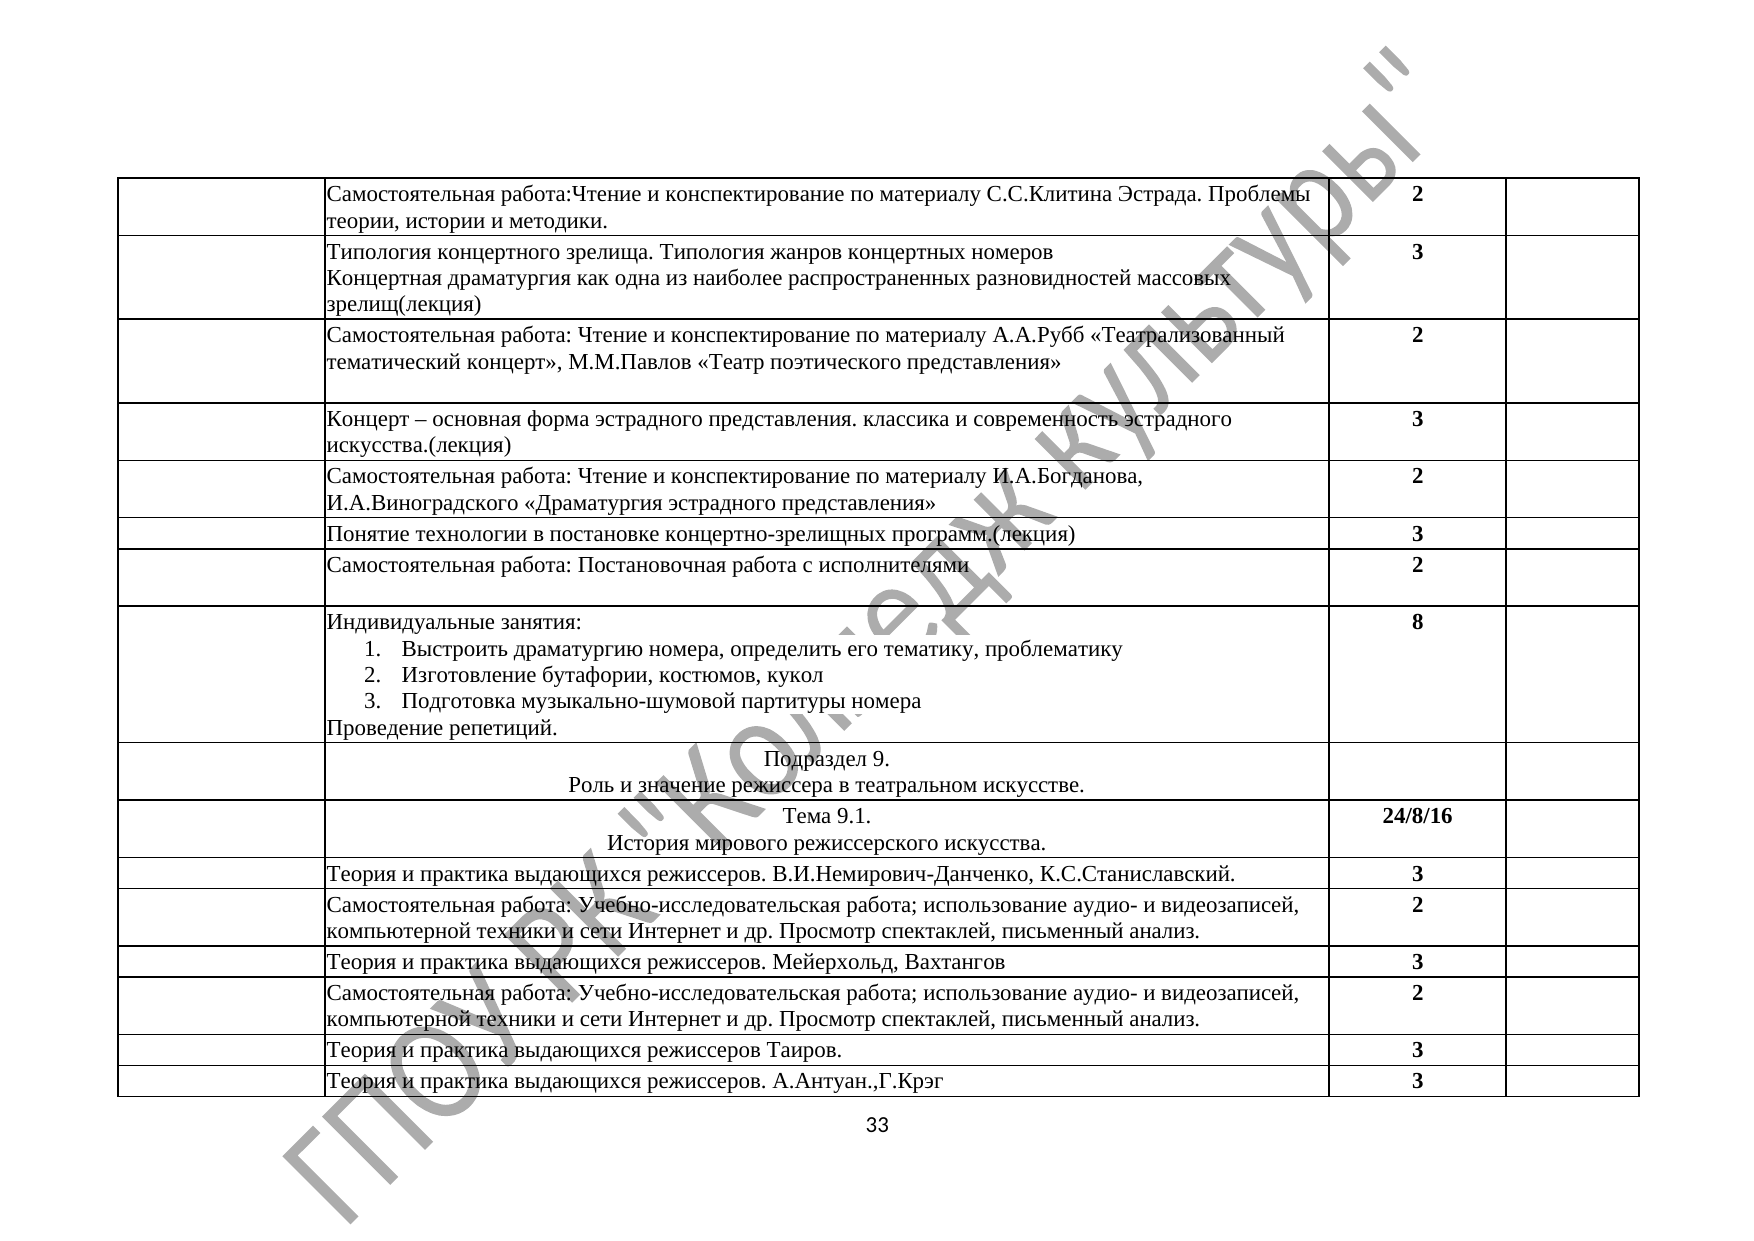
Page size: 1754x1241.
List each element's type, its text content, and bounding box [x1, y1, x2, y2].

table_cell [1507, 607, 1638, 742]
table_cell [119, 858, 324, 888]
table_cell 2 [1330, 889, 1505, 945]
table_cell Теория и практика выдающихся режиссеров. В.И.Немирович-Данченко, К.С.Станиславский. [326, 858, 1328, 888]
table_cell [1507, 743, 1638, 799]
table_cell [1507, 1066, 1638, 1096]
table_cell [1330, 743, 1505, 799]
table_cell [119, 550, 324, 605]
table_cell [1507, 889, 1638, 945]
table_cell 2 [1330, 320, 1505, 402]
table_cell [1507, 518, 1638, 548]
table_cell [1507, 179, 1638, 234]
table_cell 2 [1330, 978, 1505, 1033]
table_cell [119, 320, 324, 402]
table_cell Концерт – основная форма эстрадного представления. классика и современность эстрадного искусства.(лекция) [326, 404, 1328, 459]
table_cell 2 [1330, 179, 1505, 234]
table_cell Самостоятельная работа:Чтение и конспектирование по материалу С.С.Клитина Эстрада. Проблемы теории, истории и методики. [326, 179, 1328, 234]
table_cell 2 [1330, 461, 1505, 517]
table_cell Подраздел 9. Роль и значение режиссера в театральном искусстве. [326, 743, 1328, 799]
table_cell Самостоятельная работа: Чтение и конспектирование по материалу А.А.Рубб «Театрализованный тематический концерт», М.М.Павлов «Театр поэтического представления» [326, 320, 1328, 402]
table_cell 2 [1330, 550, 1505, 605]
table_cell [119, 236, 324, 318]
table_cell [119, 518, 324, 548]
table_cell [119, 889, 324, 945]
table_cell Теория и практика выдающихся режиссеров Таиров. [326, 1035, 1328, 1064]
table_cell [1507, 947, 1638, 976]
table_cell Теория и практика выдающихся режиссеров. Мейерхольд, Вахтангов [326, 947, 1328, 976]
table_cell Индивидуальные занятия: Выстроить драматургию номера, определить его тематику, проблематику Изготовление бутафории, костюмов, кукол Подготовка музыкально-шумовой партитуры номера Проведение репетиций. [326, 607, 1328, 742]
table_cell 3 [1330, 236, 1505, 318]
table_cell 3 [1330, 1066, 1505, 1096]
table_cell 3 [1330, 947, 1505, 976]
table_cell [119, 978, 324, 1033]
table_cell 8 [1330, 607, 1505, 742]
table_cell [119, 607, 324, 742]
table_cell [119, 947, 324, 976]
table_cell [119, 801, 324, 857]
table_cell [1507, 404, 1638, 459]
table_cell [119, 461, 324, 517]
table_cell 3 [1330, 858, 1505, 888]
table_cell [1507, 858, 1638, 888]
table_cell [119, 1035, 324, 1064]
table_cell 3 [1330, 1035, 1505, 1064]
table_cell [119, 743, 324, 799]
table_cell [1507, 550, 1638, 605]
table_cell Теория и практика выдающихся режиссеров. А.Антуан.,Г.Крэг [326, 1066, 1328, 1096]
table_cell [1507, 236, 1638, 318]
table_cell [1507, 320, 1638, 402]
table_cell Самостоятельная работа: Постановочная работа с исполнителями [326, 550, 1328, 605]
table_cell [119, 1066, 324, 1096]
table_cell [1507, 1035, 1638, 1064]
table_cell 24/8/16 [1330, 801, 1505, 857]
table_cell Типология концертного зрелища. Типология жанров концертных номеров Концертная драматургия как одна из наиболее распространенных разновидностей массовых зрелищ(лекция) [326, 236, 1328, 318]
table_cell [119, 179, 324, 234]
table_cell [326, 978, 1328, 1033]
table_cell Тема 9.1. История мирового режиссерского искусства. [326, 801, 1328, 857]
table_cell [1507, 978, 1638, 1033]
table_cell [1507, 801, 1638, 857]
table_cell Понятие технологии в постановке концертно-зрелищных программ.(лекция) [326, 518, 1328, 548]
table_cell Самостоятельная работа: Чтение и конспектирование по материалу И.А.Богданова, И.А.Виноградского «Драматургия эстрадного представления» [326, 461, 1328, 517]
table_cell 3 [1330, 518, 1505, 548]
table_cell [119, 404, 324, 459]
table_cell [1507, 461, 1638, 517]
table_cell 3 [1330, 404, 1505, 459]
